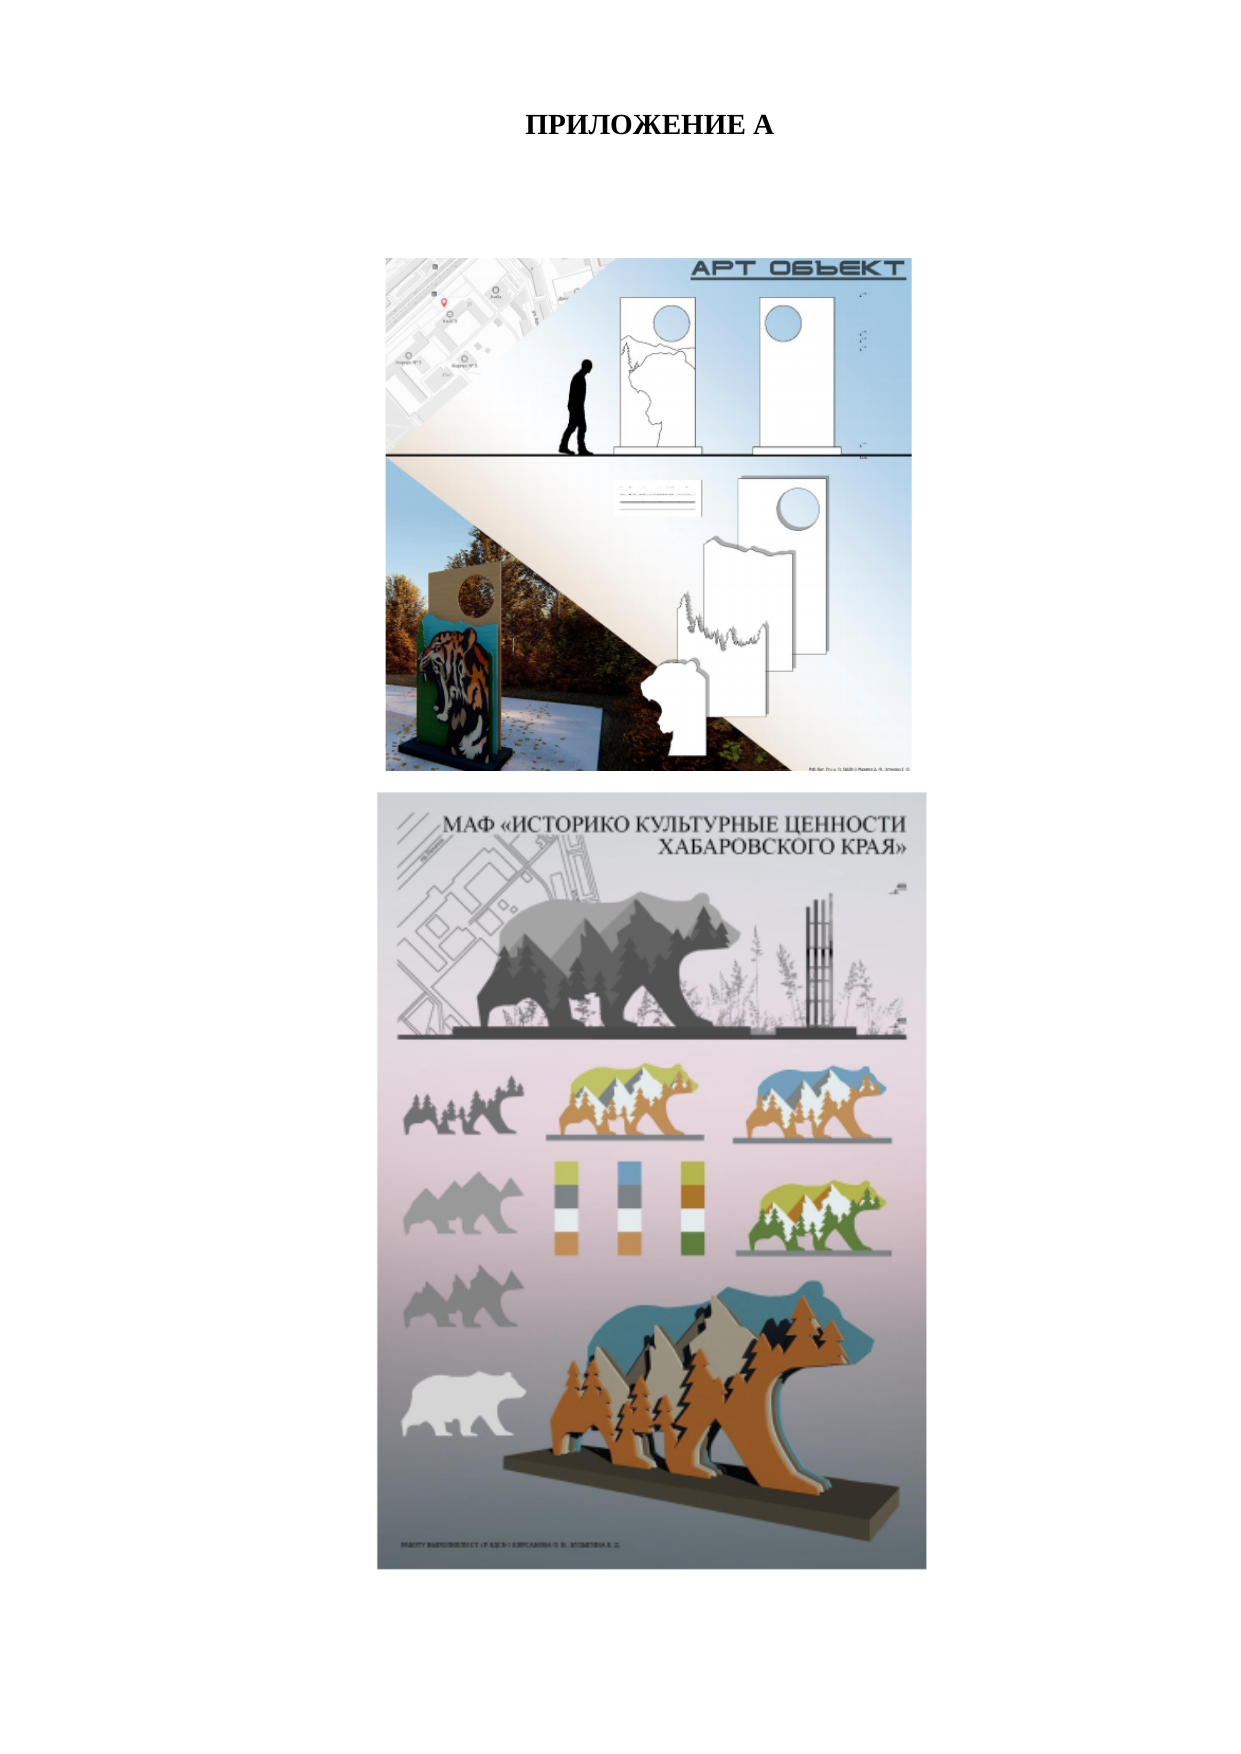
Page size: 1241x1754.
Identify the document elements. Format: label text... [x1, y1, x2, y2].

picture [385, 258, 914, 771]
picture [367, 787, 932, 1583]
text ПРИЛОЖЕНИЕ А [148, 107, 1152, 141]
